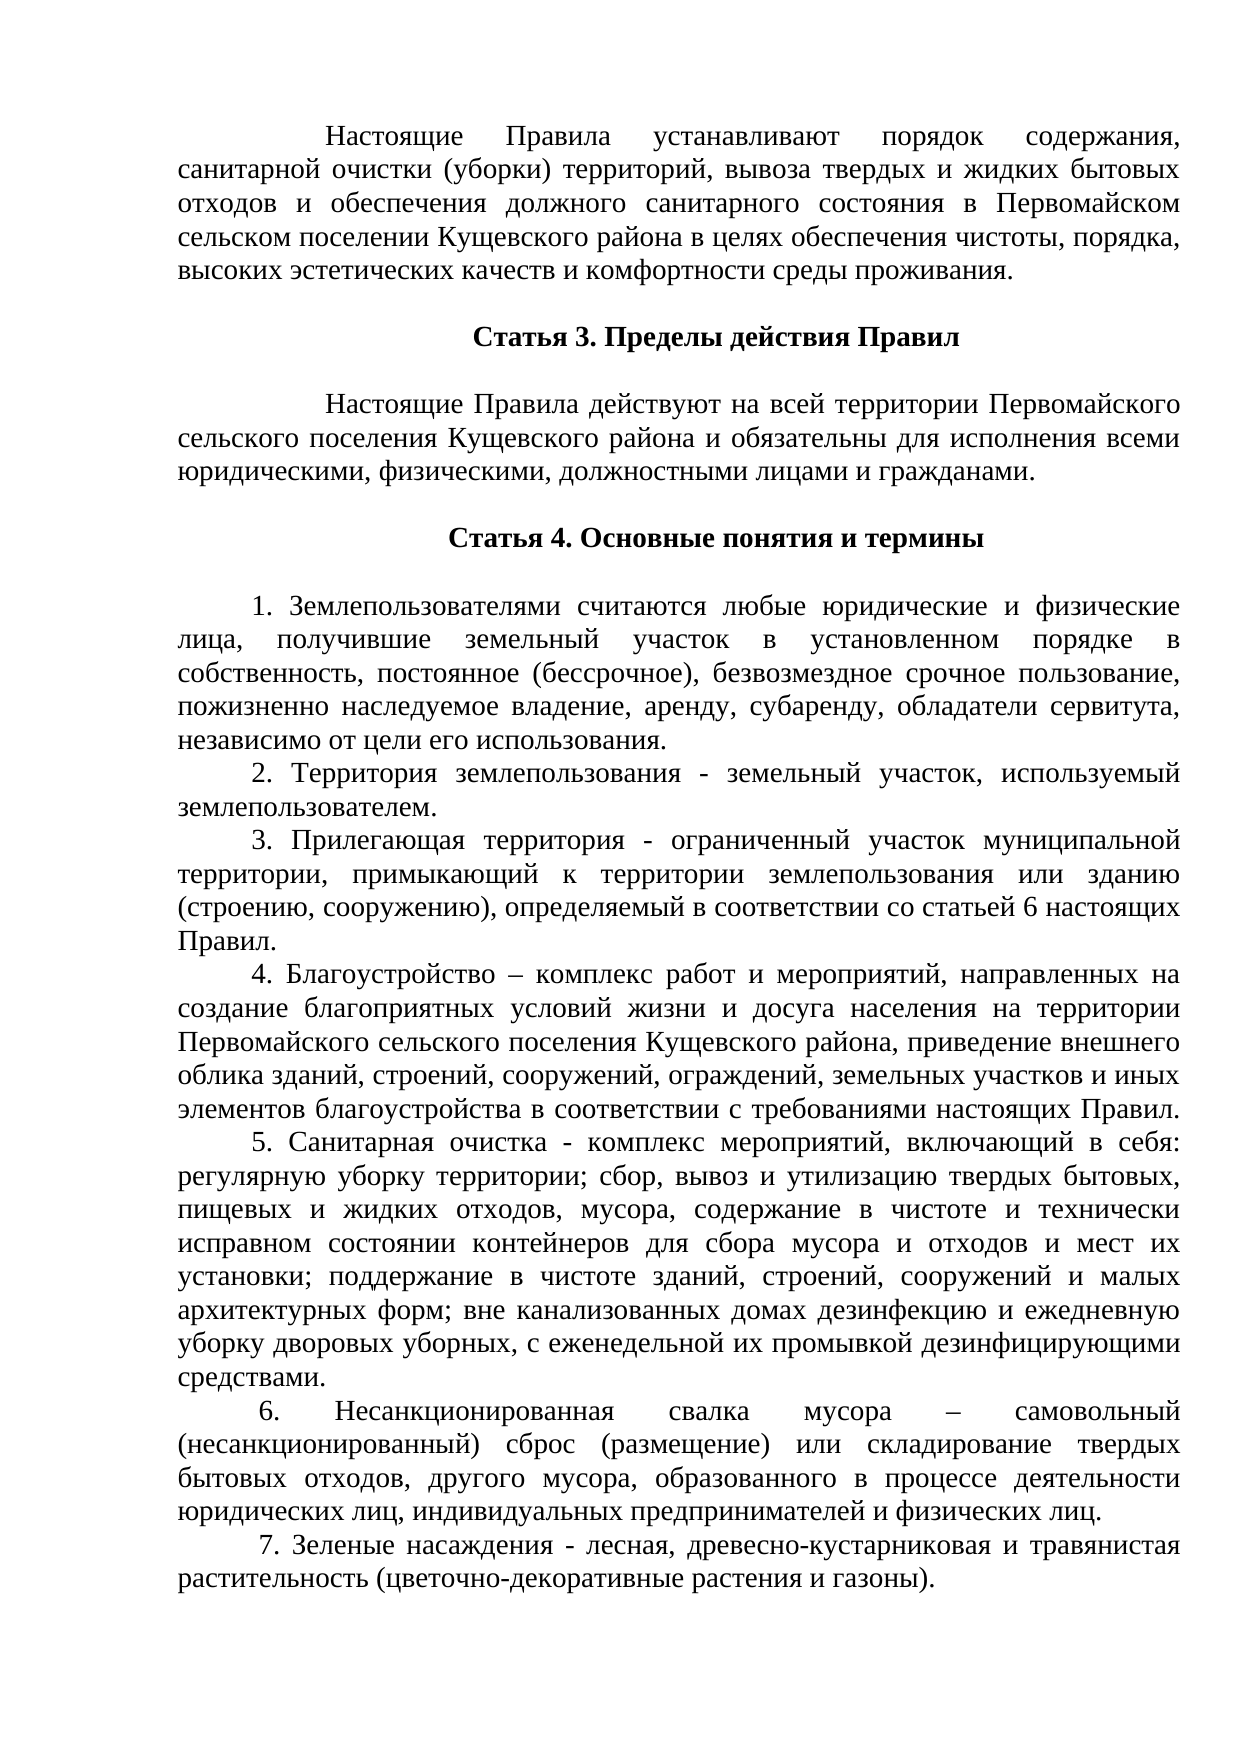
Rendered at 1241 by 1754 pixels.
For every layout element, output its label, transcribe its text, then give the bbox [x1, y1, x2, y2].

text 6. Несанкционированная свалка мусора – самовольный (несанкционированный) сброс (размещение) или складирование твердых бытовых отходов, другого мусора, образованного в процессе деятельности юридических лиц, индивидуальных предпринимателей и физических лиц. [177, 1393, 1181, 1527]
text 1. Землепользователями считаются любые юридические и физические лица, получившие земельный участок в установленном порядке в собственность, постоянное (бессрочное), безвозмездное срочное пользование, пожизненно наследуемое владение, аренду, субаренду, обладатели сервитута, независимо от цели его использования. [177, 588, 1181, 755]
text Настоящие Правила действуют на всей территории Первомайского сельского поселения Кущевского района и обязательны для исполнения всеми юридическими, физическими, должностными лицами и гражданами. [177, 386, 1181, 487]
text Статья 4. Основные понятия и термины [177, 521, 1181, 554]
text 7. Зеленые насаждения - лесная, древесно-кустарниковая и травянистая растительность (цветочно-декоративные растения и газоны). [177, 1527, 1181, 1594]
text 2. Территория землепользования - земельный участок, используемый землепользователем. 3. Прилегающая территория - ограниченный участок муниципальной территории, примыкающий к территории землепользования или зданию (строению, сооружению), определяемый в соответствии со статьей 6 настоящих Правил. 4. Благоустройство – комплекс работ и мероприятий, направленных на создание благоприятных условий жизни и досуга населения на территории Первомайского сельского поселения Кущевского района, приведение внешнего облика зданий, строений, сооружений, ограждений, земельных участков и иных элементов благоустройства в соответствии с требованиями настоящих Правил. 5. Санитарная очистка - комплекс мероприятий, включающий в себя: регулярную уборку территории; сбор, вывоз и утилизацию твердых бытовых, пищевых и жидких отходов, мусора, содержание в чистоте и технически исправном состоянии контейнеров для сбора мусора и отходов и мест их установки; поддержание в чистоте зданий, строений, сооружений и малых архитектурных форм; вне канализованных домах дезинфекцию и ежедневную уборку дворовых уборных, с еженедельной их промывкой дезинфицирующими средствами. [177, 755, 1181, 1393]
text Настоящие Правила устанавливают порядок содержания, санитарной очистки (уборки) территорий, вывоза твердых и жидких бытовых отходов и обеспечения должного санитарного состояния в Первомайском сельском поселении Кущевского района в целях обеспечения чистоты, порядка, высоких эстетических качеств и комфортности среды проживания. [177, 118, 1181, 286]
text Статья 3. Пределы действия Правил [177, 319, 1181, 353]
